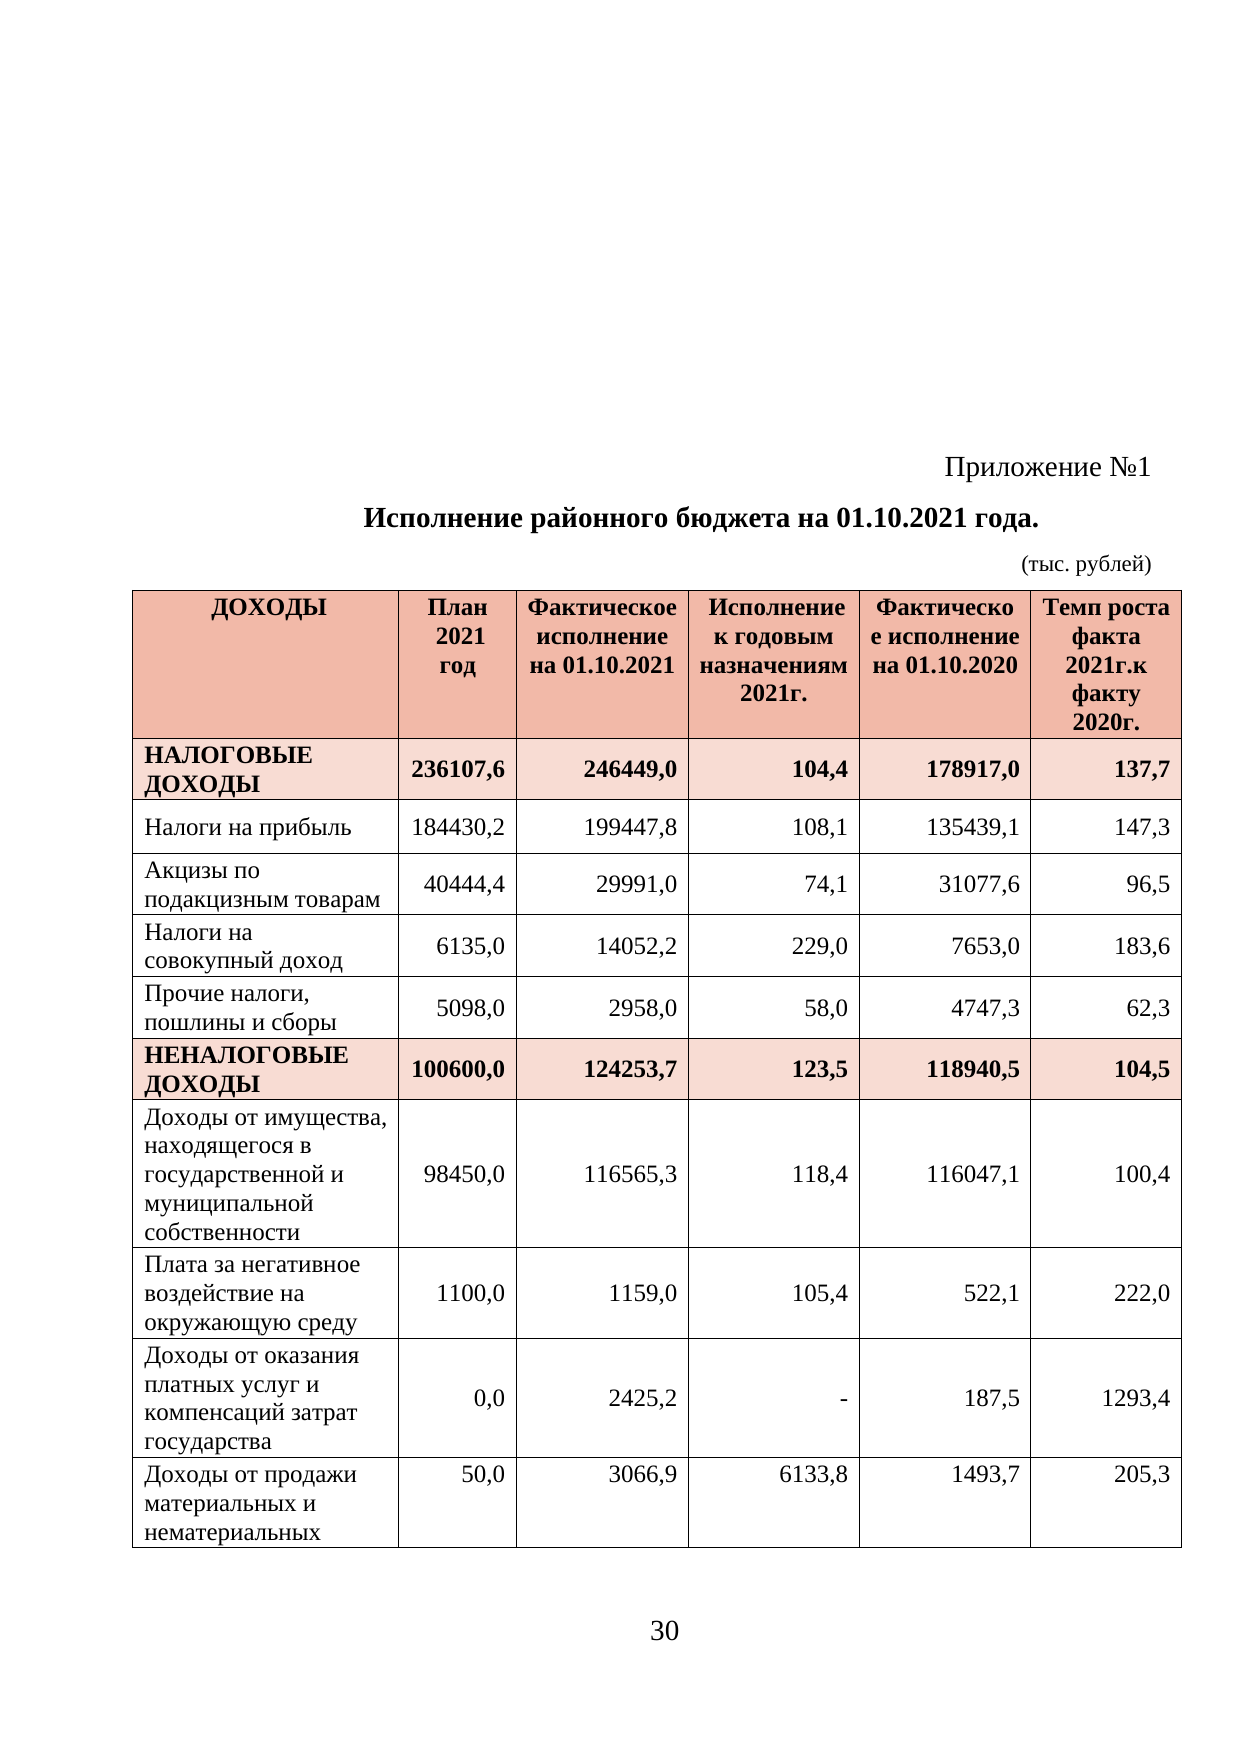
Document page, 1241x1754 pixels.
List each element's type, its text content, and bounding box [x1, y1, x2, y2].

table_header Фактическое исполнение на 01.10.2021 [517, 591, 688, 738]
table_header Фактическое исполнение на 01.10.2020 [860, 591, 1030, 738]
table_cell Плата за негативное воздействие на окружающую среду [133, 1248, 398, 1337]
table_cell 108,1 [689, 800, 859, 852]
table_cell НЕНАЛОГОВЫЕ ДОХОДЫ [133, 1039, 398, 1099]
table_cell 14052,2 [517, 915, 688, 976]
table_cell 4747,3 [860, 977, 1030, 1037]
table_cell 236107,6 [399, 739, 516, 799]
table_cell 104,5 [1031, 1039, 1181, 1099]
table_header Темп роста факта 2021г.к факту 2020г. [1031, 591, 1181, 738]
table_cell 74,1 [689, 854, 859, 914]
table_cell 98450,0 [399, 1100, 516, 1247]
table_cell Налоги на совокупный доход [133, 915, 398, 976]
table_cell 62,3 [1031, 977, 1181, 1037]
table_cell 3066,9 [517, 1458, 688, 1547]
table_cell 124253,7 [517, 1039, 688, 1099]
table_cell 184430,2 [399, 800, 516, 852]
text Приложение №1 [177, 449, 1152, 483]
table_cell 147,3 [1031, 800, 1181, 852]
table_cell 116047,1 [860, 1100, 1030, 1247]
table_cell Доходы от оказания платных услуг и компенсаций затрат государства [133, 1339, 398, 1457]
table_cell 178917,0 [860, 739, 1030, 799]
table_cell 58,0 [689, 977, 859, 1037]
table_cell 7653,0 [860, 915, 1030, 976]
table_cell 135439,1 [860, 800, 1030, 852]
table_cell 100,4 [1031, 1100, 1181, 1247]
table_cell 2958,0 [517, 977, 688, 1037]
table_cell НАЛОГОВЫЕ ДОХОДЫ [133, 739, 398, 799]
text Исполнение районного бюджета на 01.10.2021 года. [177, 500, 1152, 533]
table_cell 31077,6 [860, 854, 1030, 914]
table_cell 137,7 [1031, 739, 1181, 799]
table_cell 2425,2 [517, 1339, 688, 1457]
text (тыс. рублей) [177, 550, 1152, 577]
table_cell 183,6 [1031, 915, 1181, 976]
table_cell 522,1 [860, 1248, 1030, 1337]
table_cell - [689, 1339, 859, 1457]
table_cell Прочие налоги, пошлины и сборы [133, 977, 398, 1037]
table_cell 1159,0 [517, 1248, 688, 1337]
table_cell 199447,8 [517, 800, 688, 852]
table_cell 1493,7 [860, 1458, 1030, 1547]
table_cell 96,5 [1031, 854, 1181, 914]
table_cell 40444,4 [399, 854, 516, 914]
table_cell 116565,3 [517, 1100, 688, 1247]
table_cell 123,5 [689, 1039, 859, 1099]
table_cell 6133,8 [689, 1458, 859, 1547]
table_cell 118,4 [689, 1100, 859, 1247]
table_cell 5098,0 [399, 977, 516, 1037]
table_cell Налоги на прибыль [133, 800, 398, 852]
table_cell 1100,0 [399, 1248, 516, 1337]
table_cell 100600,0 [399, 1039, 516, 1099]
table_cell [133, 1458, 398, 1547]
table_cell 0,0 [399, 1339, 516, 1457]
table_cell 50,0 [399, 1458, 516, 1547]
table_cell 104,4 [689, 739, 859, 799]
table_cell 29991,0 [517, 854, 688, 914]
table_header ДОХОДЫ [133, 591, 398, 738]
table_cell 222,0 [1031, 1248, 1181, 1337]
table_header План 2021 год [399, 591, 516, 738]
table_cell 118940,5 [860, 1039, 1030, 1099]
table_cell 187,5 [860, 1339, 1030, 1457]
table_cell 246449,0 [517, 739, 688, 799]
table_cell 6135,0 [399, 915, 516, 976]
table_header Исполнение к годовым назначениям 2021г. [689, 591, 859, 738]
table_cell 105,4 [689, 1248, 859, 1337]
table_cell 1293,4 [1031, 1339, 1181, 1457]
table_cell 229,0 [689, 915, 859, 976]
table_cell Доходы от имущества, находящегося в государственной и муниципальной собственности [133, 1100, 398, 1247]
table_cell Акцизы по подакцизным товарам [133, 854, 398, 914]
table_cell 205,3 [1031, 1458, 1181, 1547]
